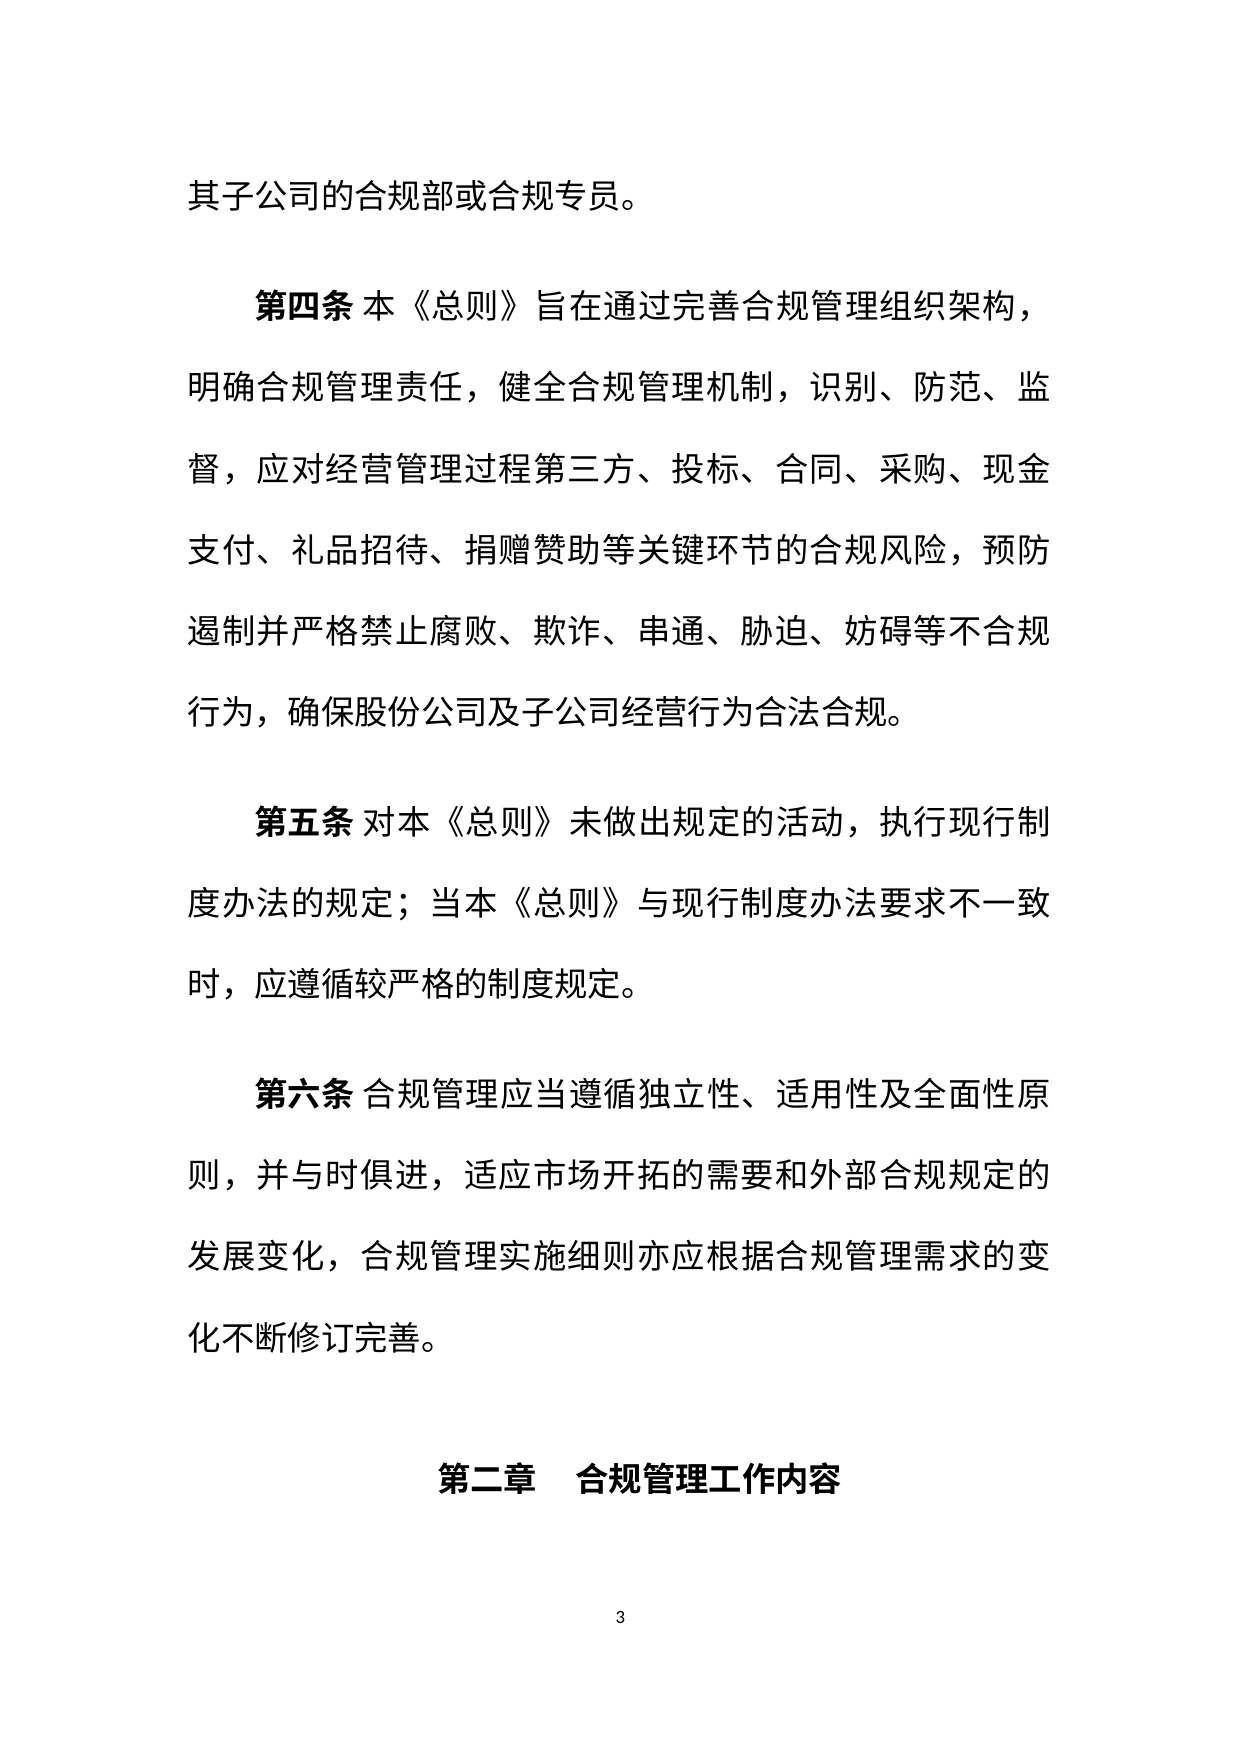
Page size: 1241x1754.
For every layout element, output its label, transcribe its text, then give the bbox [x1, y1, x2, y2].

list 合规管理应当遵循独立性、适用性及全面性原则，并与时俱进，适应市场开拓的需要和外部合规规定的发展变化，合规管理实施细则亦应根据合规管理需求的变化不断修订完善。 [187, 1059, 1053, 1368]
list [187, 162, 1053, 227]
text 合规管理工作内容 [276, 1445, 1053, 1510]
list 本《总则》旨在通过完善合规管理组织架构，明确合规管理责任，健全合规管理机制，识别、防范、监督，应对经营管理过程第三方、投标、合同、采购、现金支付、礼品招待、捐赠赞助等关键环节的合规风险，预防、遏制并严格禁止腐败、欺诈、串通、胁迫、妨碍等不合规行为，确保股份公司及子公司经营行为合法合规。 [187, 271, 1053, 743]
list 对本《总则》未做出规定的活动，执行现行制度办法的规定；当本《总则》与现行制度办法要求不一致时，应遵循较严格的制度规定。 [187, 787, 1053, 1015]
